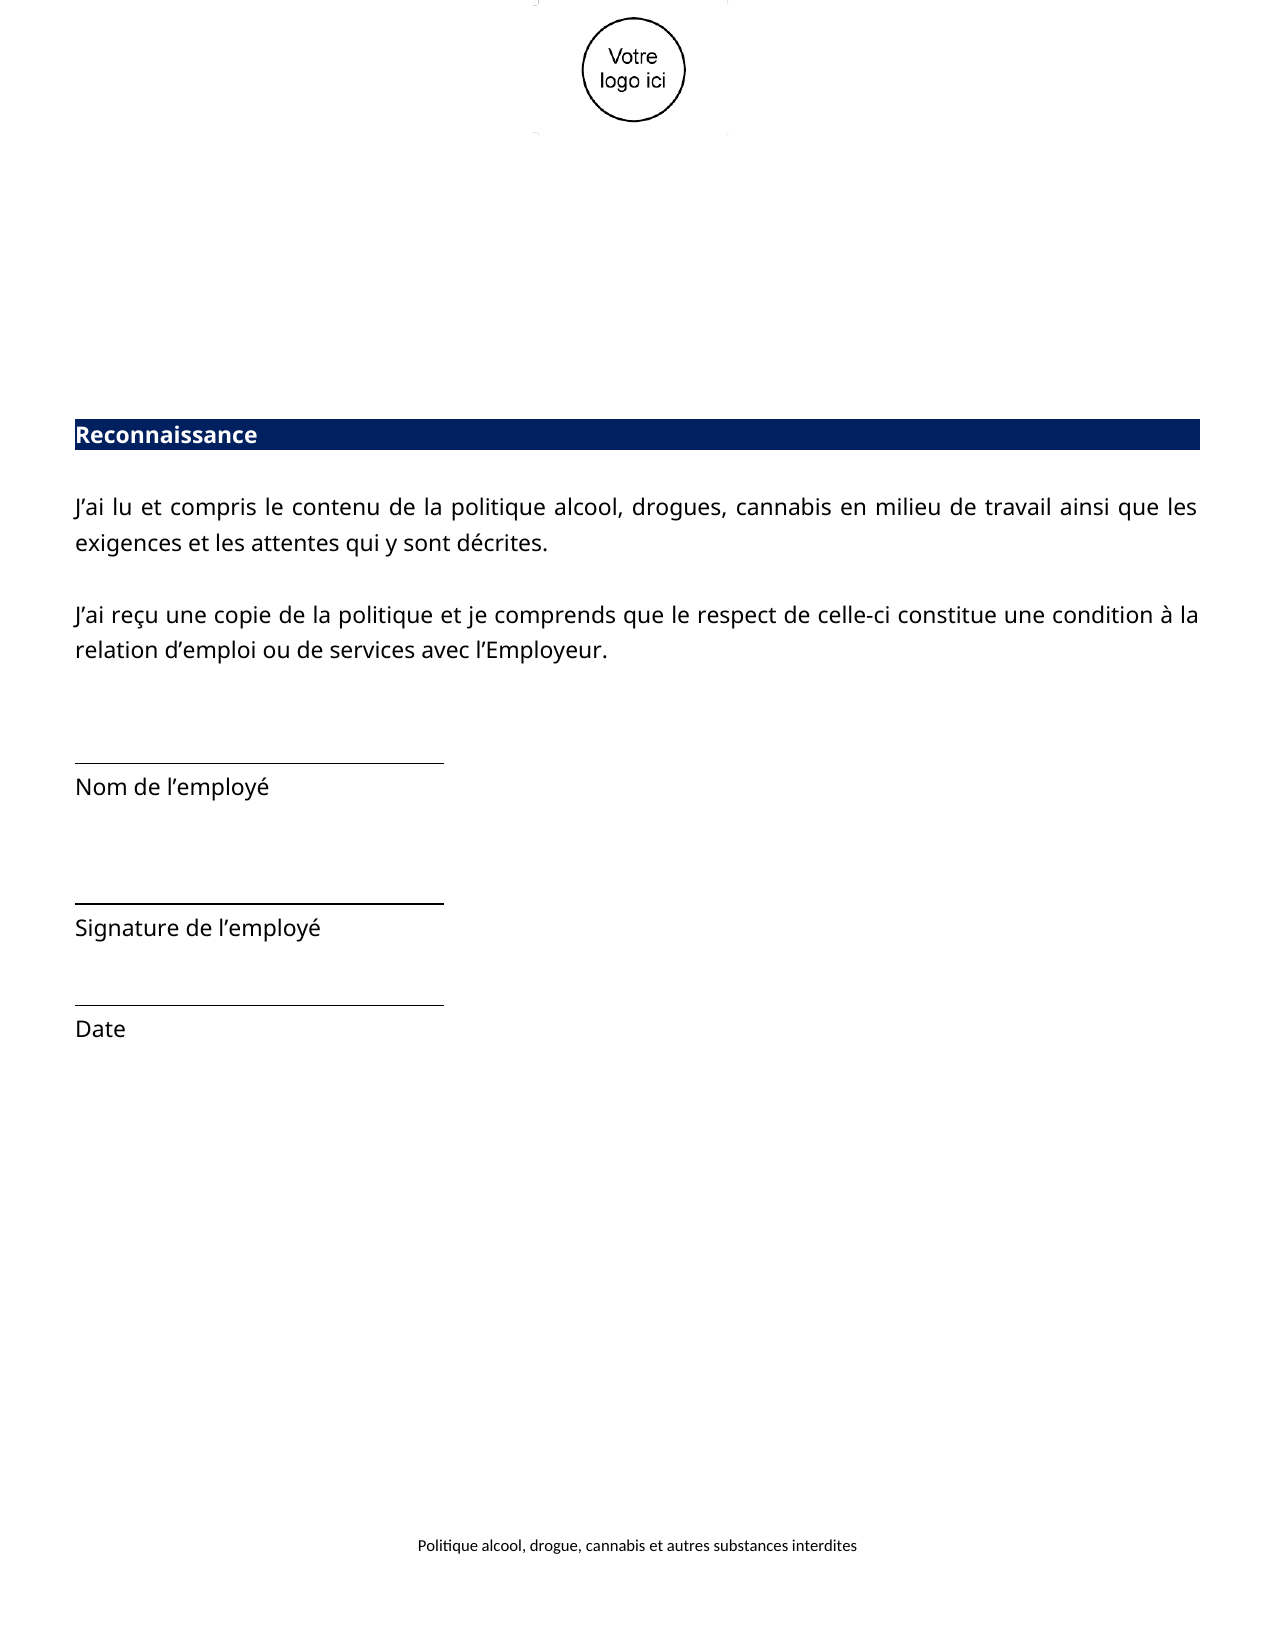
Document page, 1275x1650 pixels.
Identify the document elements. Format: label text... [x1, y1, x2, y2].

text J’ai lu et compris le contenu de la politique alcool, drogues, cannabis en milieu de travail ainsi que les exigences et les attentes qui y sont décrites. [75, 491, 1200, 558]
text Date [75, 1013, 1200, 1044]
picture [532, 0, 730, 135]
text Nom de l’employé [75, 771, 1200, 802]
text Signature de l’employé [75, 912, 1200, 943]
text Reconnaissance [75, 419, 1200, 450]
text J’ai reçu une copie de la politique et je comprends que le respect de celle-ci constitue une condition à la relation d’emploi ou de services avec l’Employeur. [75, 598, 1200, 666]
